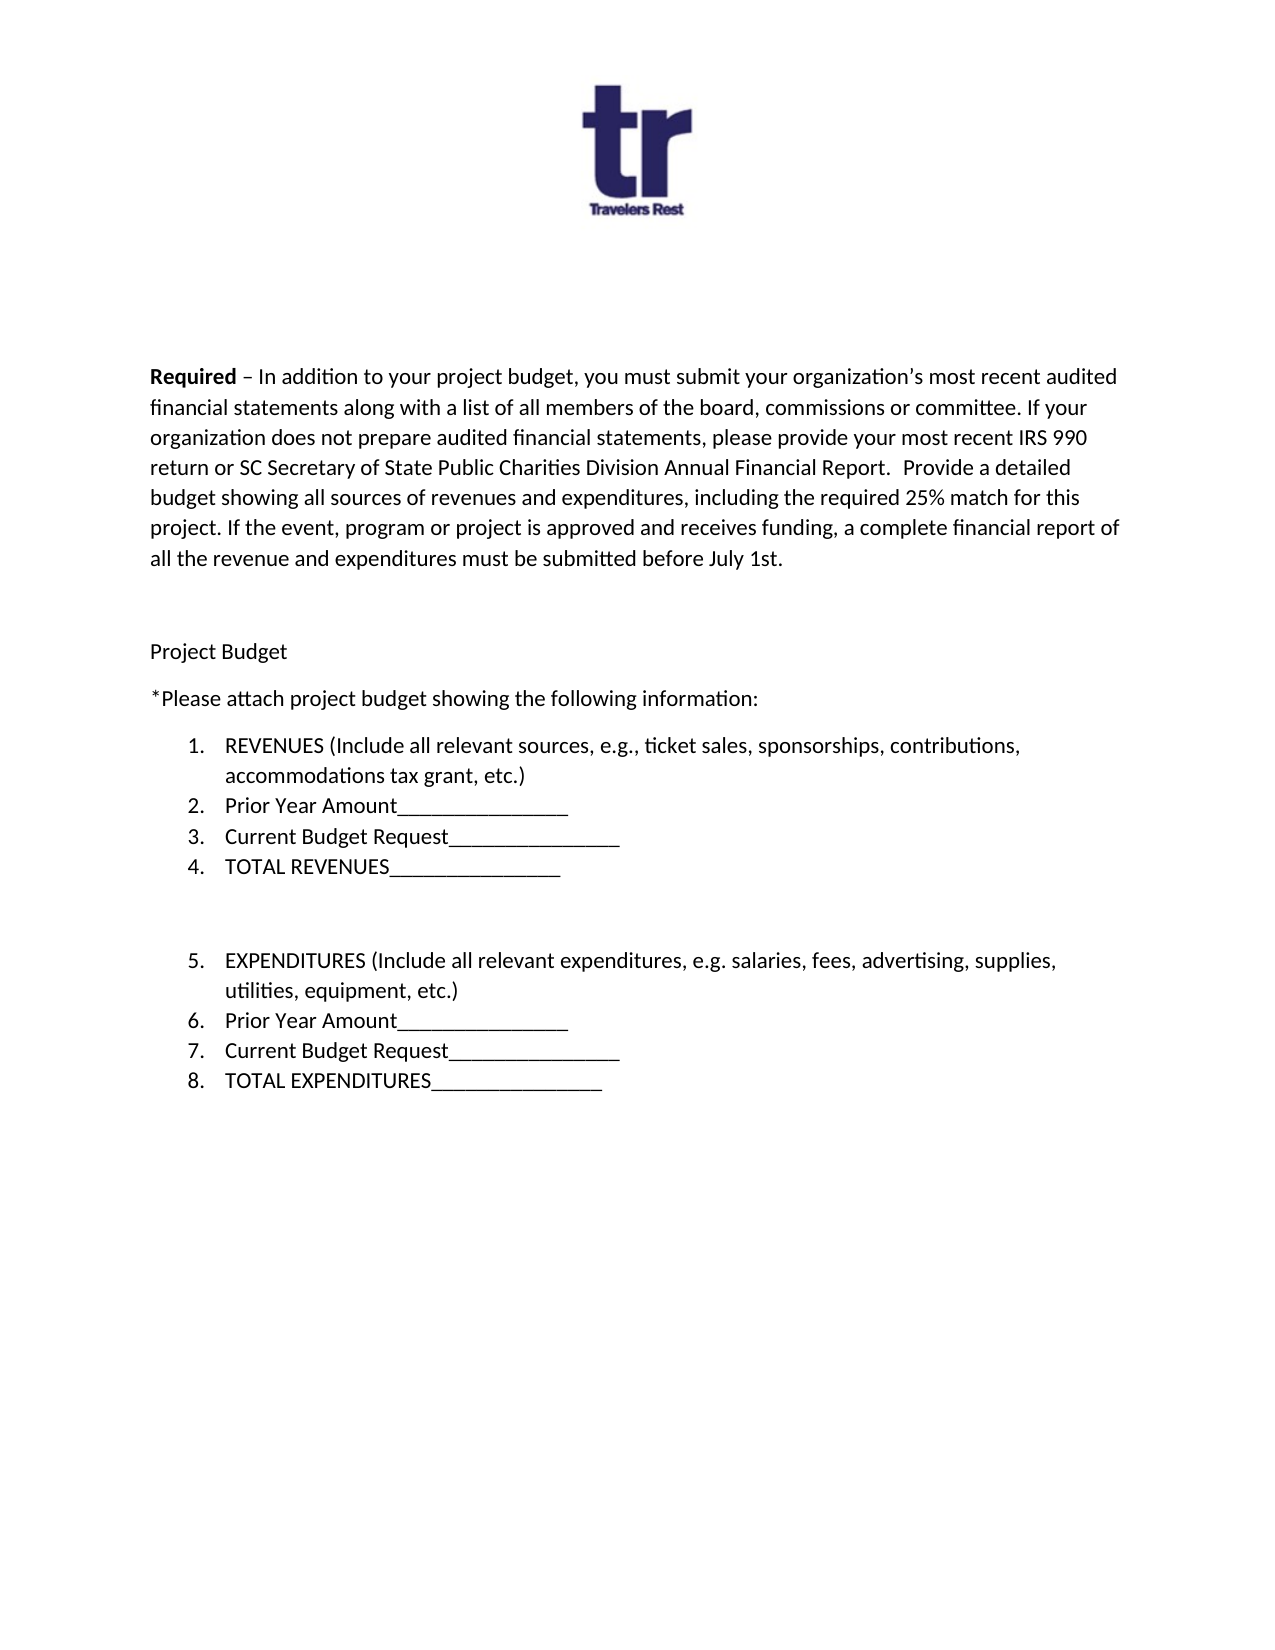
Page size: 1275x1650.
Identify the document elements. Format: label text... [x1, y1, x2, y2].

list TOTAL EXPENDITURES_______________ [187, 1067, 1125, 1094]
list REVENUES (Include all relevant sources, e.g., ticket sales, sponsorships, contributions, accommodations tax grant, etc.) [187, 731, 1125, 789]
list Current Budget Request_______________ [187, 1036, 1125, 1064]
text *Please attach project budget showing the following information: [150, 684, 1125, 712]
list EXPENDITURES (Include all relevant expenditures, e.g. salaries, fees, advertising, supplies, utilities, equipment, etc.) [187, 946, 1125, 1004]
list Prior Year Amount_______________ [187, 792, 1125, 819]
text Project Budget [150, 637, 1125, 665]
picture [562, 75, 713, 241]
list Current Budget Request_______________ [187, 822, 1125, 850]
list TOTAL REVENUES_______________ [187, 852, 1125, 880]
list Prior Year Amount_______________ [187, 1006, 1125, 1034]
text Required – In addition to your project budget, you must submit your organization’s most recent audited financial statements along with a list of all members of the board, commissions or committee. If your organization does not prepare audited financial statements, please provide your most recent IRS 990 return or SC Secretary of State Public Charities Division Annual Financial Report. Provide a detailed budget showing all sources of revenues and expenditures, including the required 25% match for this project. If the event, program or project is approved and receives funding, a complete financial report of all the revenue and expenditures must be submitted before July 1st. [150, 362, 1125, 572]
